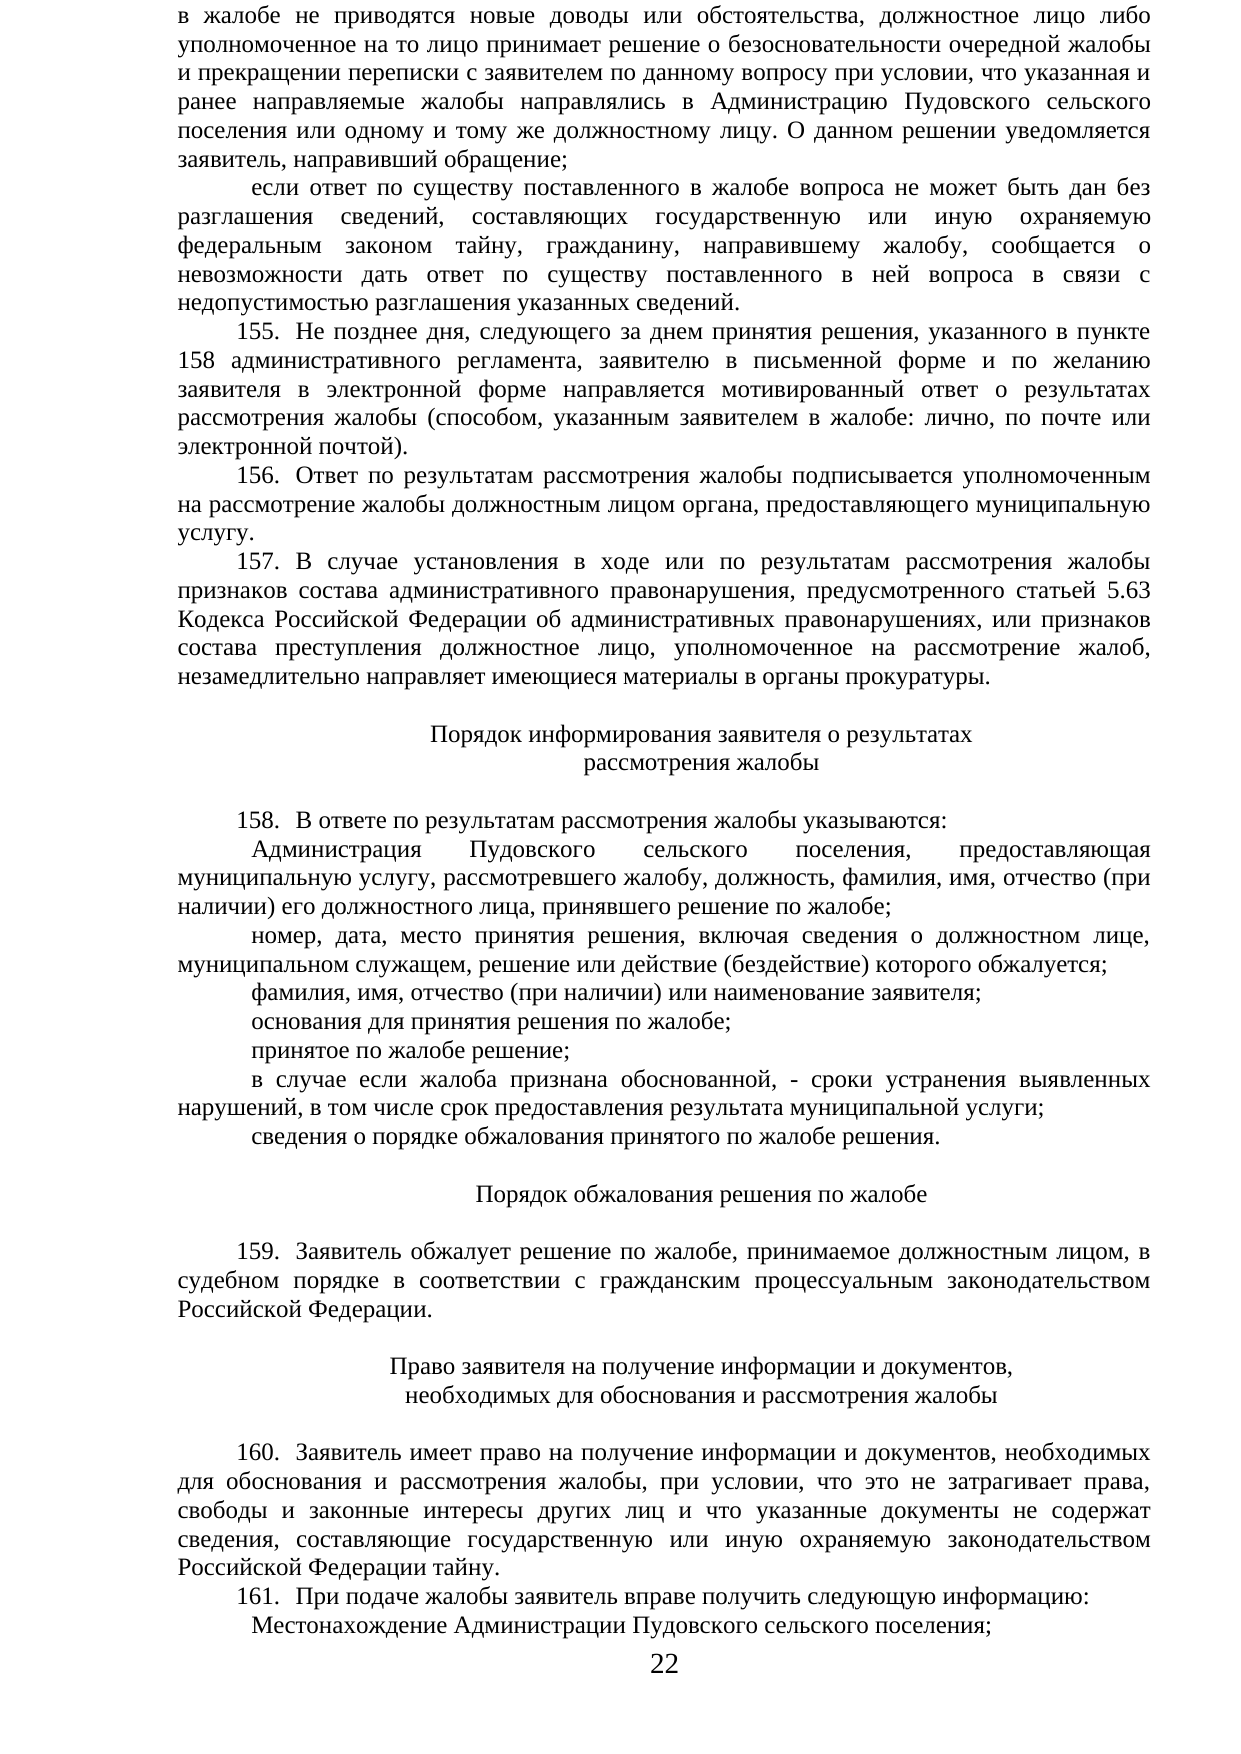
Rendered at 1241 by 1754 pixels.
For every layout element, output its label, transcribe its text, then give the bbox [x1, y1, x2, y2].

list Заявитель имеет право на получение информации и документов, необходимых для обоснования и рассмотрения жалобы, при условии, что это не затрагивает права, свободы и законные интересы других лиц и что указанные документы не содержат сведения, составляющие государственную или иную охраняемую законодательством Российской Федерации тайну. [177, 1437, 1152, 1581]
list При подаче жалобы заявитель вправе получить следующую информацию: [177, 1581, 1152, 1610]
list Заявитель обжалует решение по жалобе, принимаемое должностным лицом, в судебном порядке в соответствии с гражданским процессуальным законодательством Российской Федерации. [177, 1236, 1152, 1322]
text Местонахождение Администрации Пудовского сельского поселения; [177, 1610, 1152, 1639]
text Порядок информирования заявителя о результатах [177, 719, 1152, 747]
text номер, дата, место принятия решения, включая сведения о должностном лице, муниципальном служащем, решение или действие (бездействие) которого обжалуется; [177, 920, 1152, 977]
text принятое по жалобе решение; [177, 1035, 1152, 1064]
text рассмотрения жалобы [177, 747, 1152, 776]
list Не позднее дня, следующего за днем принятия решения, указанного в пункте 158 административного регламента, заявителю в письменной форме и по желанию заявителя в электронной форме направляется мотивированный ответ о результатах рассмотрения жалобы (способом, указанным заявителем в жалобе: лично, по почте или электронной почтой). [177, 316, 1152, 460]
text необходимых для обоснования и рассмотрения жалобы [177, 1380, 1152, 1409]
text Администрация Пудовского сельского поселения, предоставляющая муниципальную услугу, рассмотревшего жалобу, должность, фамилия, имя, отчество (при наличии) его должностного лица, принявшего решение по жалобе; [177, 834, 1152, 920]
text если ответ по существу поставленного в жалобе вопроса не может быть дан без разглашения сведений, составляющих государственную или иную охраняемую федеральным законом тайну, гражданину, направившему жалобу, сообщается о невозможности дать ответ по существу поставленного в ней вопроса в связи с недопустимостью разглашения указанных сведений. [177, 172, 1152, 316]
list В ответе по результатам рассмотрения жалобы указываются: [177, 805, 1152, 834]
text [177, 0, 1152, 172]
text Порядок обжалования решения по жалобе [177, 1179, 1152, 1207]
text фамилия, имя, отчество (при наличии) или наименование заявителя; [177, 977, 1152, 1006]
text сведения о порядке обжалования принятого по жалобе решения. [177, 1121, 1152, 1150]
text основания для принятия решения по жалобе; [177, 1006, 1152, 1035]
list В случае установления в ходе или по результатам рассмотрения жалобы признаков состава административного правонарушения, предусмотренного статьей 5.63 Кодекса Российской Федерации об административных правонарушениях, или признаков состава преступления должностное лицо, уполномоченное на рассмотрение жалоб, незамедлительно направляет имеющиеся материалы в органы прокуратуры. [177, 546, 1152, 690]
text Право заявителя на получение информации и документов, [177, 1351, 1152, 1380]
list Ответ по результатам рассмотрения жалобы подписывается уполномоченным на рассмотрение жалобы должностным лицом органа, предоставляющего муниципальную услугу. [177, 460, 1152, 546]
text в случае если жалоба признана обоснованной, - сроки устранения выявленных нарушений, в том числе срок предоставления результата муниципальной услуги; [177, 1064, 1152, 1121]
